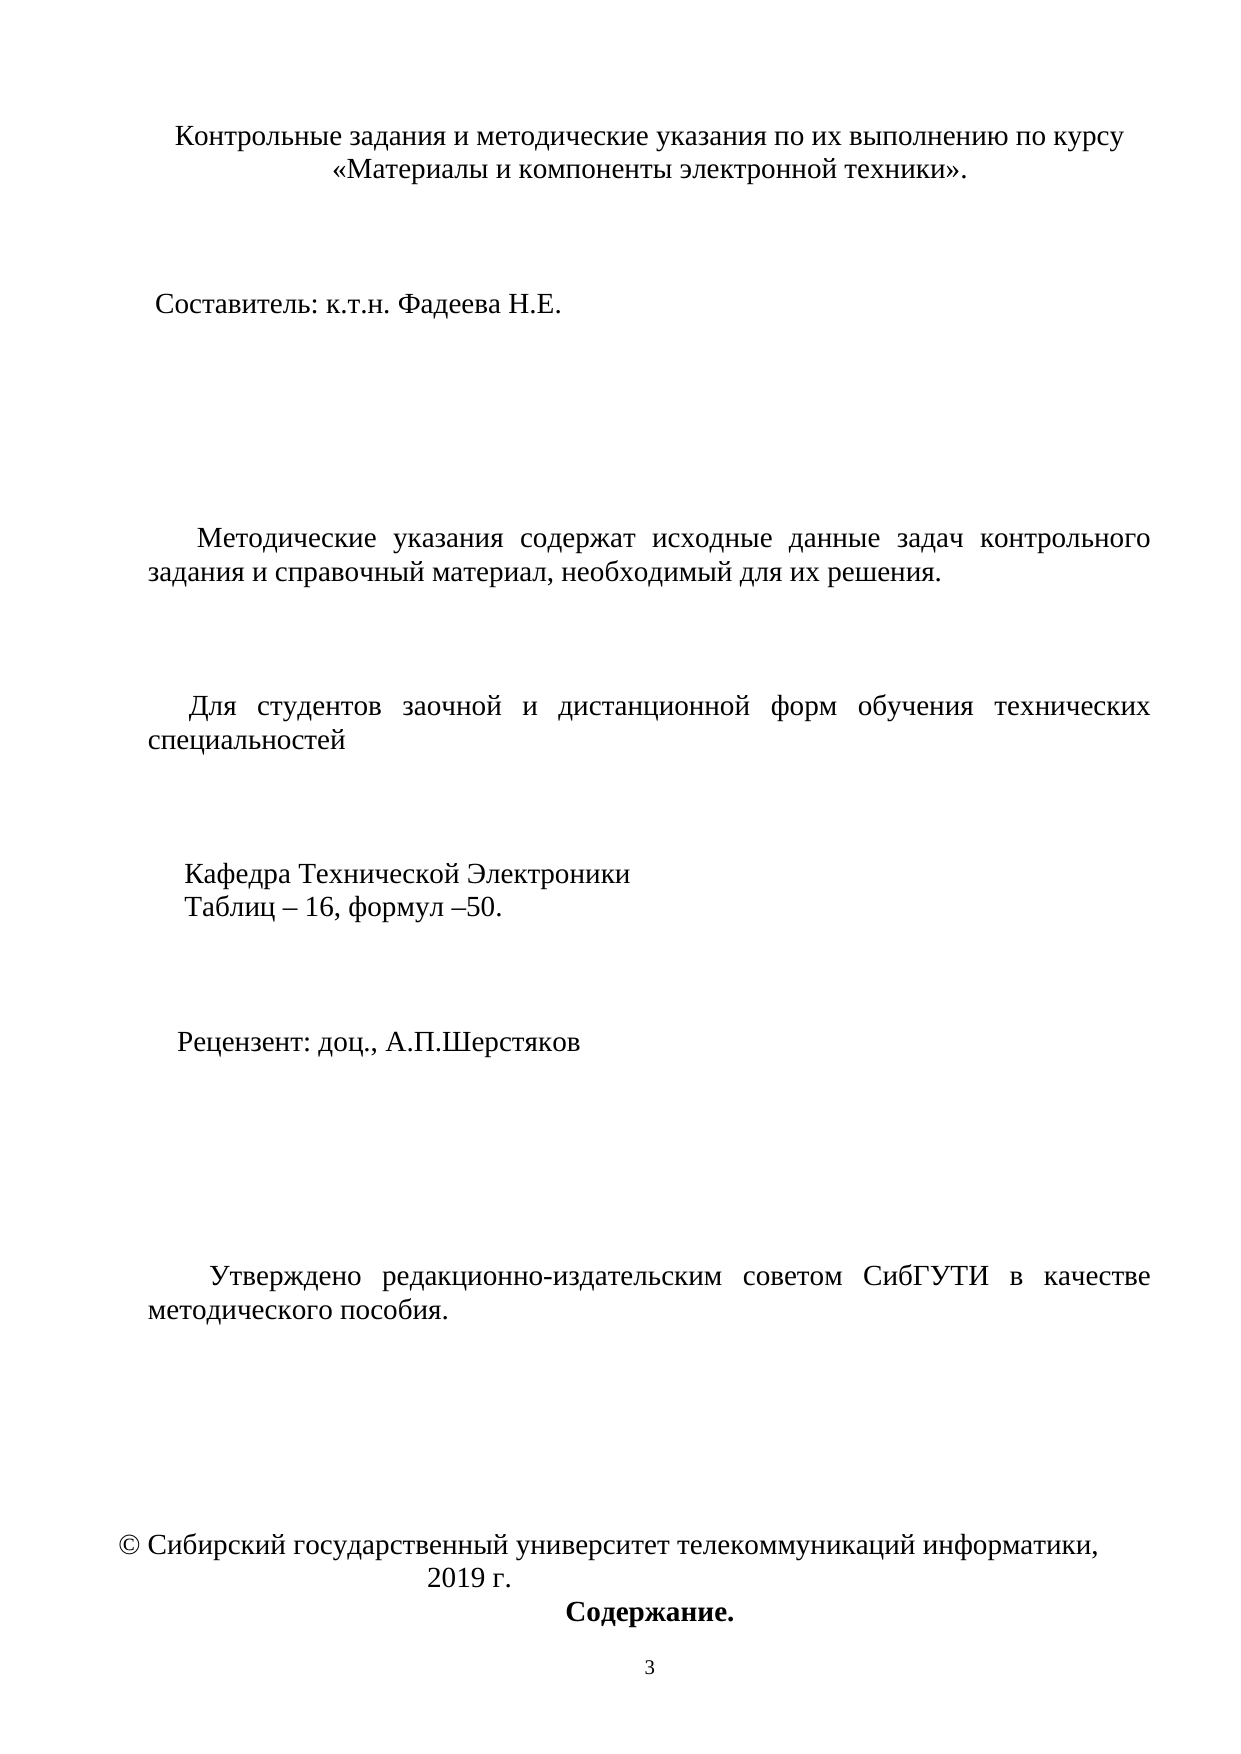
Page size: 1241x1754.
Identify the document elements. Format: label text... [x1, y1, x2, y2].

text Рецензент: доц., А.П.Шерстяков [148, 1024, 1152, 1057]
text Таблиц – 16, формул –50. [148, 889, 1152, 923]
text © Сибирский государственный университет телекоммуникаций информатики, [118, 1527, 1152, 1560]
text Методические указания содержат исходные данные задач контрольного задания и справочный материал, необходимый для их решения. [148, 521, 1152, 588]
text Составитель: к.т.н. Фадеева Н.Е. [148, 286, 1152, 319]
text Для студентов заочной и дистанционной форм обучения технических специальностей [148, 688, 1152, 755]
text Контрольные задания и методические указания по их выполнению по курсу «Материалы и компоненты электронной техники». [148, 118, 1152, 185]
text 2019 г. [223, 1560, 1152, 1594]
text Утверждено редакционно-издательским советом СибГУТИ в качестве методического пособия. [148, 1258, 1152, 1326]
text Содержание. [148, 1594, 1152, 1627]
text Кафедра Технической Электроники [148, 856, 1152, 889]
